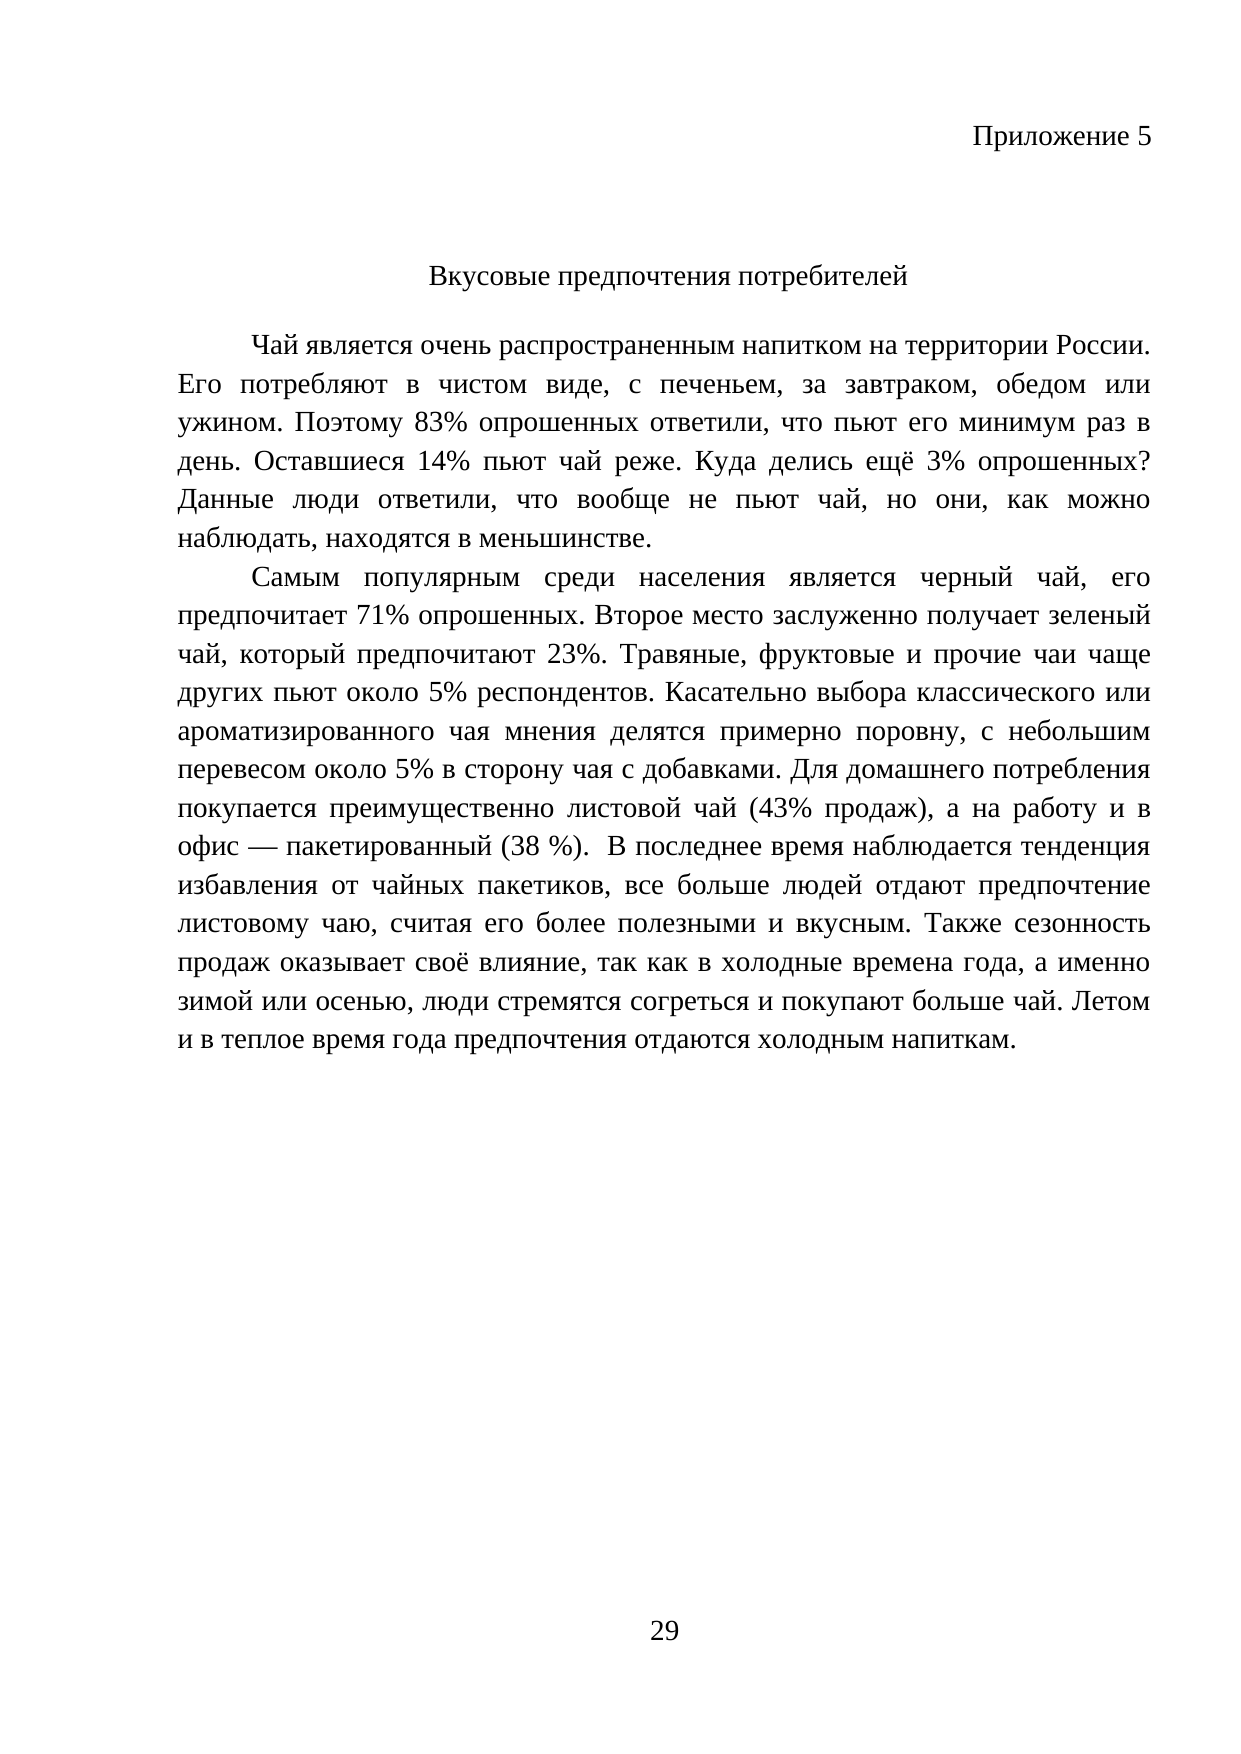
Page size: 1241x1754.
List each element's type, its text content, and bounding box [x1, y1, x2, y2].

text Приложение 5 [177, 118, 1152, 152]
text Вкусовые предпочтения потребителей [177, 258, 1152, 291]
list Самым популярным среди населения является черный чай, его предпочитает 71% опрошенных. Второе место заслуженно получает зеленый чай, который предпочитают 23%. Травяные, фруктовые и прочие чаи чаще других пьют около 5% респондентов. Касательно выбора классического или ароматизированного чая мнения делятся примерно поровну, с небольшим перевесом около 5% в сторону чая с добавками. Для домашнего потребления покупается преимущественно листовой чай (43% продаж), а на работу и в офис — пакетированный (38 %). В последнее время наблюдается тенденция избавления от чайных пакетиков, все больше людей отдают предпочтение листовому чаю, считая его более полезными и вкусным. Также сезонность продаж оказывает своё влияние, так как в холодные времена года, а именно зимой или осенью, люди стремятся согреться и покупают больше чай. Летом и в теплое время года предпочтения отдаются холодным напиткам. [177, 559, 1152, 1055]
list Чай является очень распространенным напитком на территории России. Его потребляют в чистом виде, с печеньем, за завтраком, обедом или ужином. Поэтому 83% опрошенных ответили, что пьют его минимум раз в день. Оставшиеся 14% пьют чай реже. Куда делись ещё 3% опрошенных? Данные люди ответили, что вообще не пьют чай, но они, как можно наблюдать, находятся в меньшинстве. [177, 327, 1152, 554]
